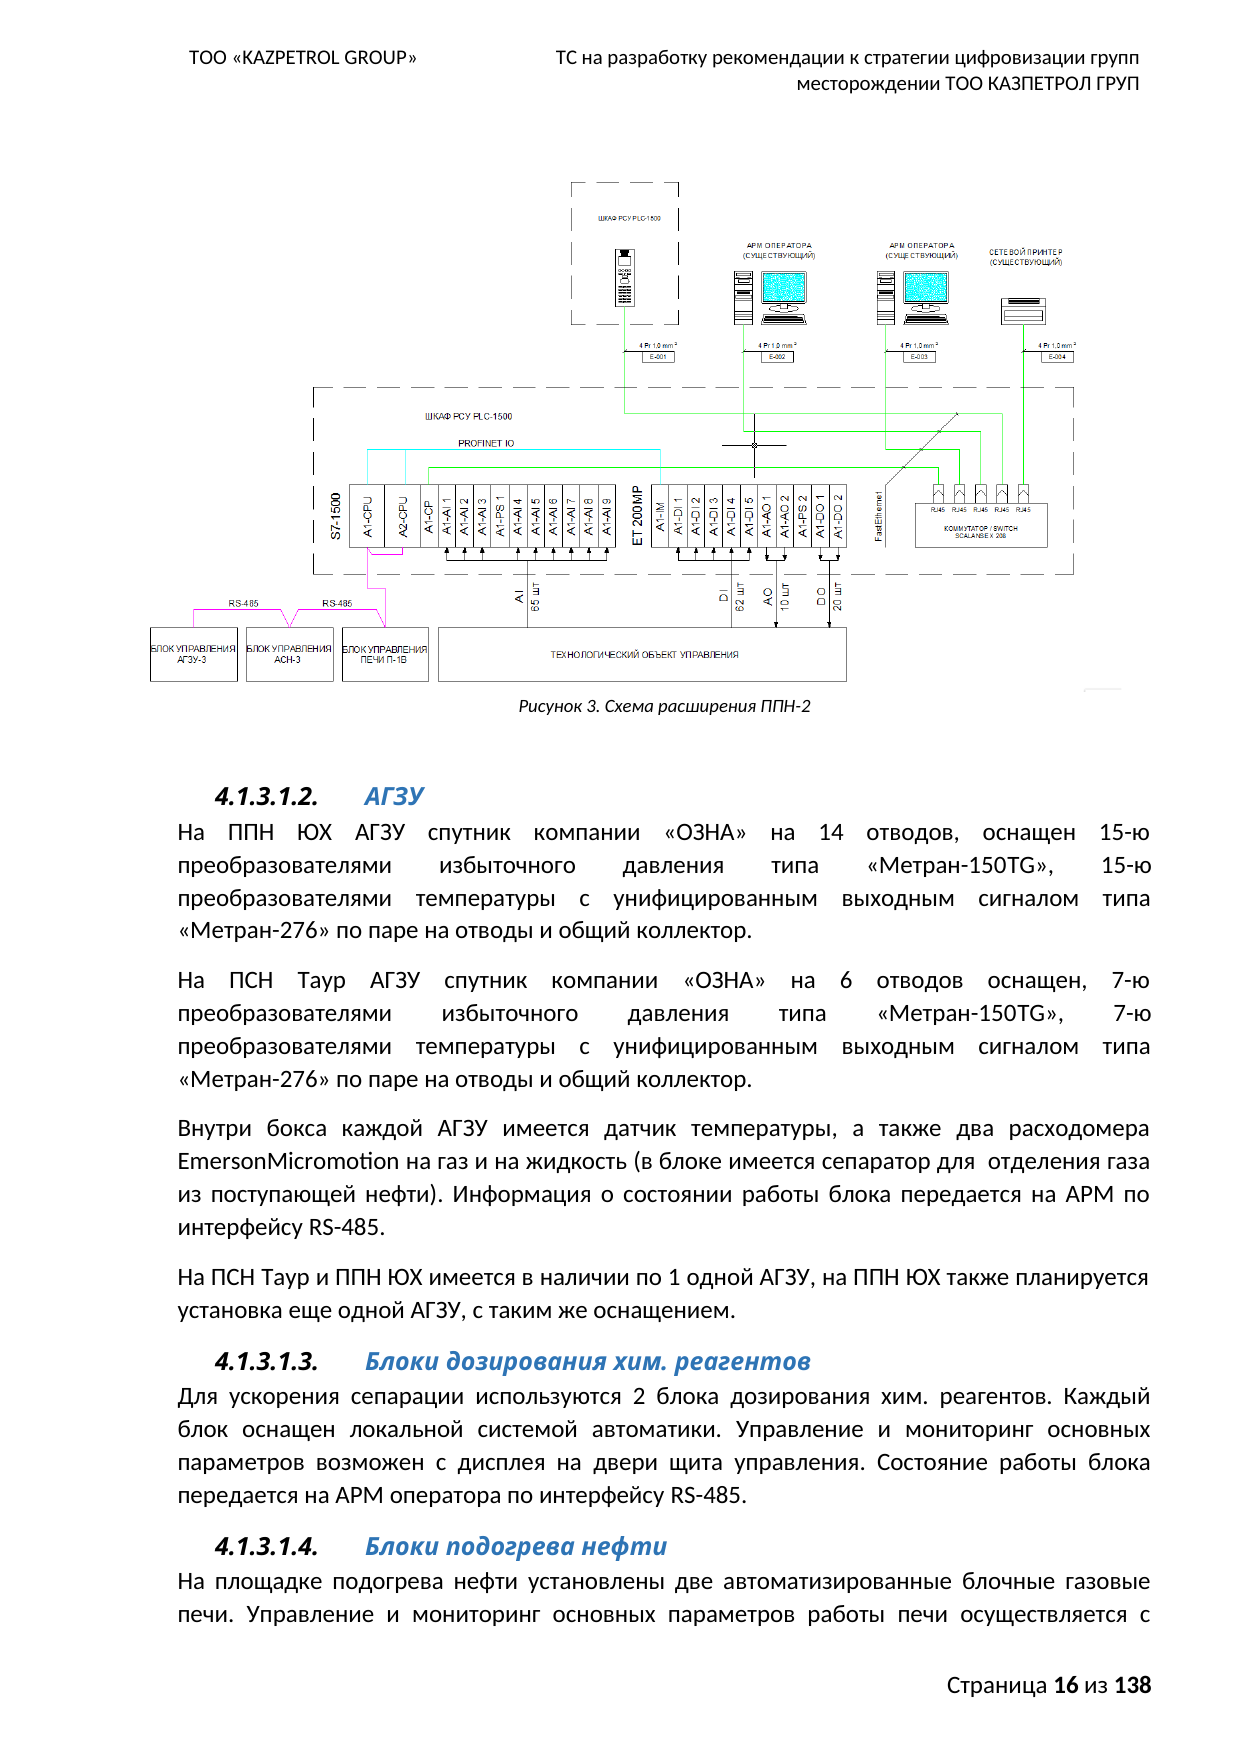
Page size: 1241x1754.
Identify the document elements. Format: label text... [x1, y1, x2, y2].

subtitle Блоки дозирования хим. реагентов [215, 1343, 1152, 1377]
text На ПСН Таур и ППН ЮХ имеется в наличии по 1 одной АГЗУ, на ППН ЮХ также планируется установка еще одной АГЗУ, с таким же оснащением. [177, 1261, 1152, 1324]
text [177, 1565, 1152, 1629]
picture [147, 166, 1122, 692]
text Рисунок 3. Схема расширения ППН-2 [177, 694, 1152, 717]
text Для ускорения сепарации используются 2 блока дозирования хим. реагентов. Каждый блок оснащен локальной системой автоматики. Управление и мониторинг основных параметров возможен с дисплея на двери щита управления. Состояние работы блока передается на АРМ оператора по интерфейсу RS-485. [177, 1380, 1152, 1509]
text Внутри бокса каждой АГЗУ имеется датчик температуры, а также два расходомера EmersonMicromotion на газ и на жидкость (в блоке имеется сепаратор для отделения газа из поступающей нефти). Информация о состоянии работы блока передается на АРМ по интерфейсу RS-485. [177, 1112, 1152, 1242]
subtitle АГЗУ [215, 779, 1152, 813]
subtitle Блоки подогрева нефти [215, 1528, 1152, 1562]
text На ППН ЮХ АГЗУ спутник компании «ОЗНА» на 14 отводов, оснащен 15-ю преобразователями избыточного давления типа «Метран-150TG», 15-ю преобразователями температуры с унифицированным выходным сигналом типа «Метран-276» по паре на отводы и общий коллектор. [177, 816, 1152, 945]
text На ПСН Таур АГЗУ спутник компании «ОЗНА» на 6 отводов оснащен, 7-ю преобразователями избыточного давления типа «Метран-150TG», 7-ю преобразователями температуры с унифицированным выходным сигналом типа «Метран-276» по паре на отводы и общий коллектор. [177, 964, 1152, 1093]
